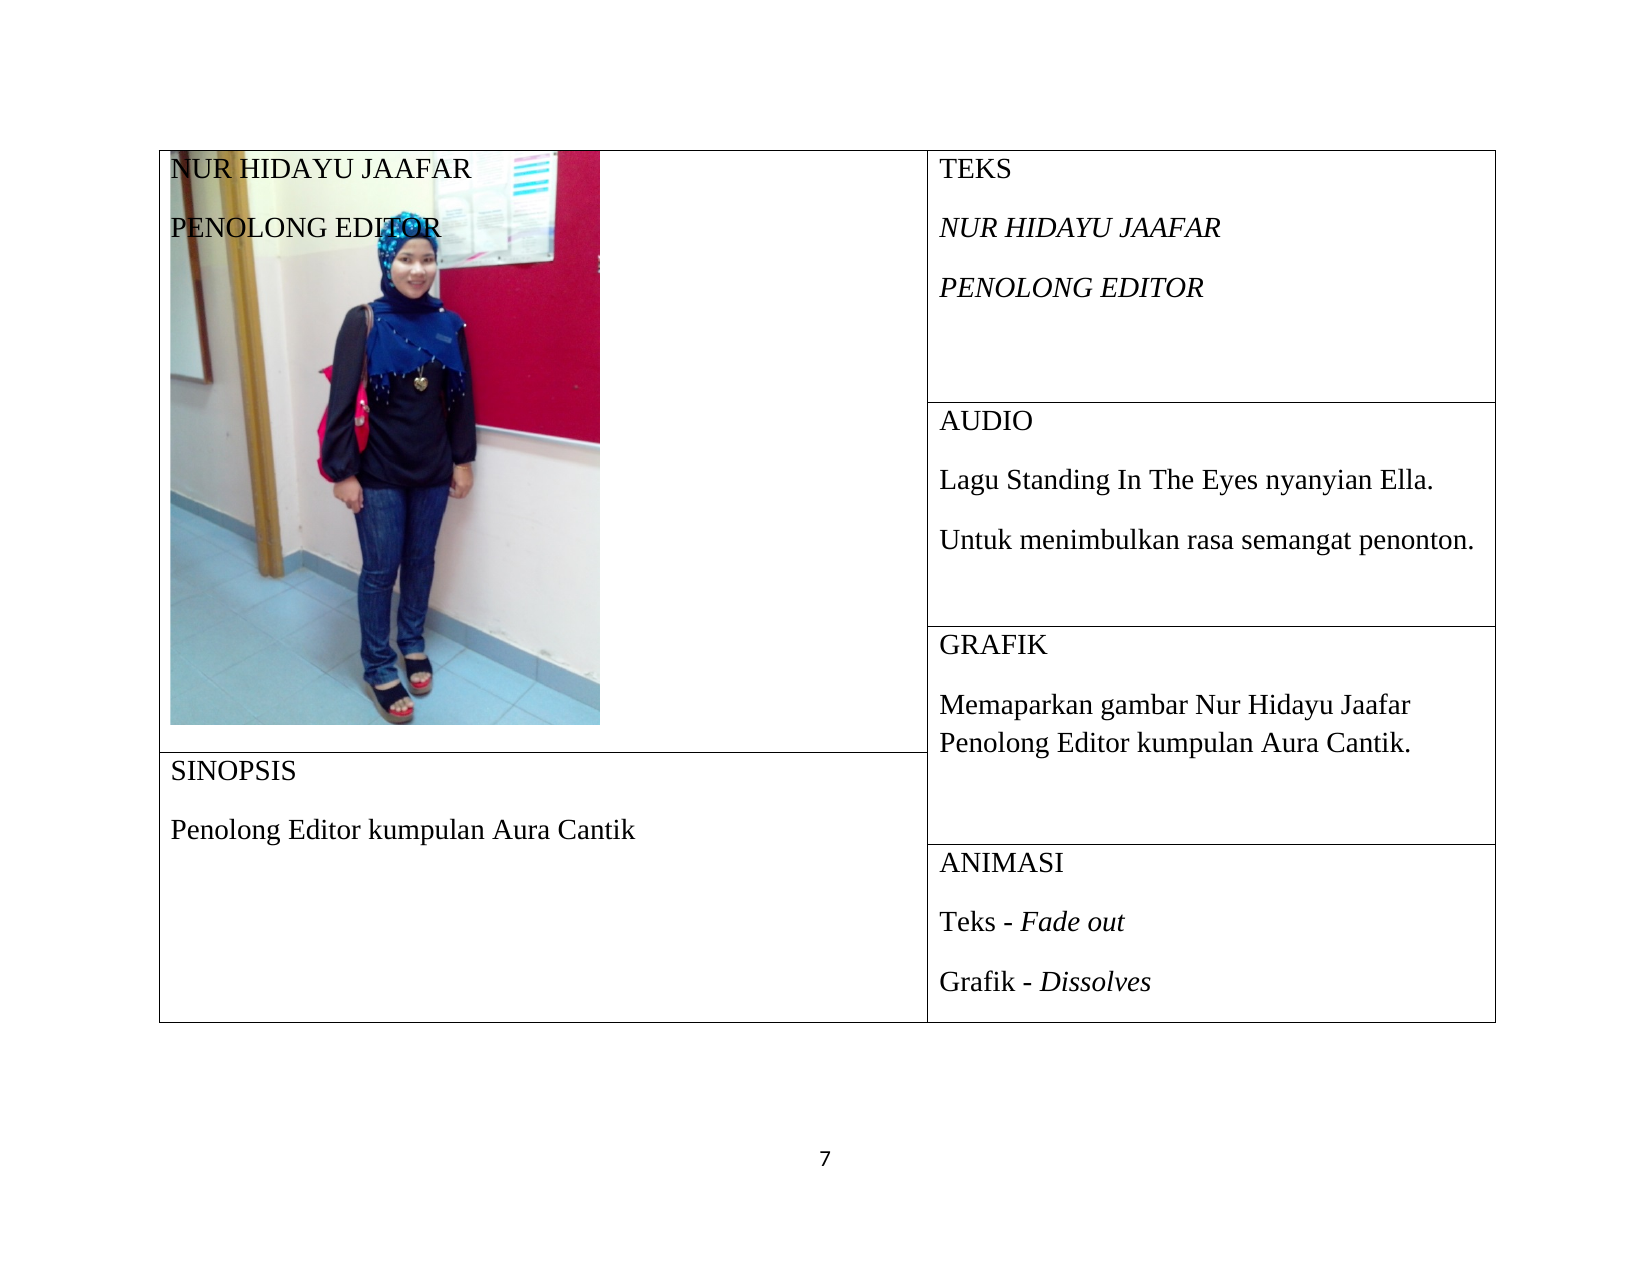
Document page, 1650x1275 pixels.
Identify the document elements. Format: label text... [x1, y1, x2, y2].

table_header TEKS NUR HIDAYU JAAFAR PENOLONG EDITOR [928, 151, 1495, 402]
table_cell AUDIO Lagu Standing In The Eyes nyanyian Ella. Untuk menimbulkan rasa semangat penonton. [928, 403, 1495, 626]
table_header NUR HIDAYU JAAFAR PENOLONG EDITOR [160, 151, 927, 752]
table_cell GRAFIK Memaparkan gambar Nur Hidayu Jaafar Penolong Editor kumpulan Aura Cantik. [928, 627, 1495, 844]
table_cell ANIMASI Teks - Fade out Grafik - Dissolves [928, 845, 1495, 1022]
table_cell SINOPSIS Penolong Editor kumpulan Aura Cantik [160, 753, 927, 1022]
